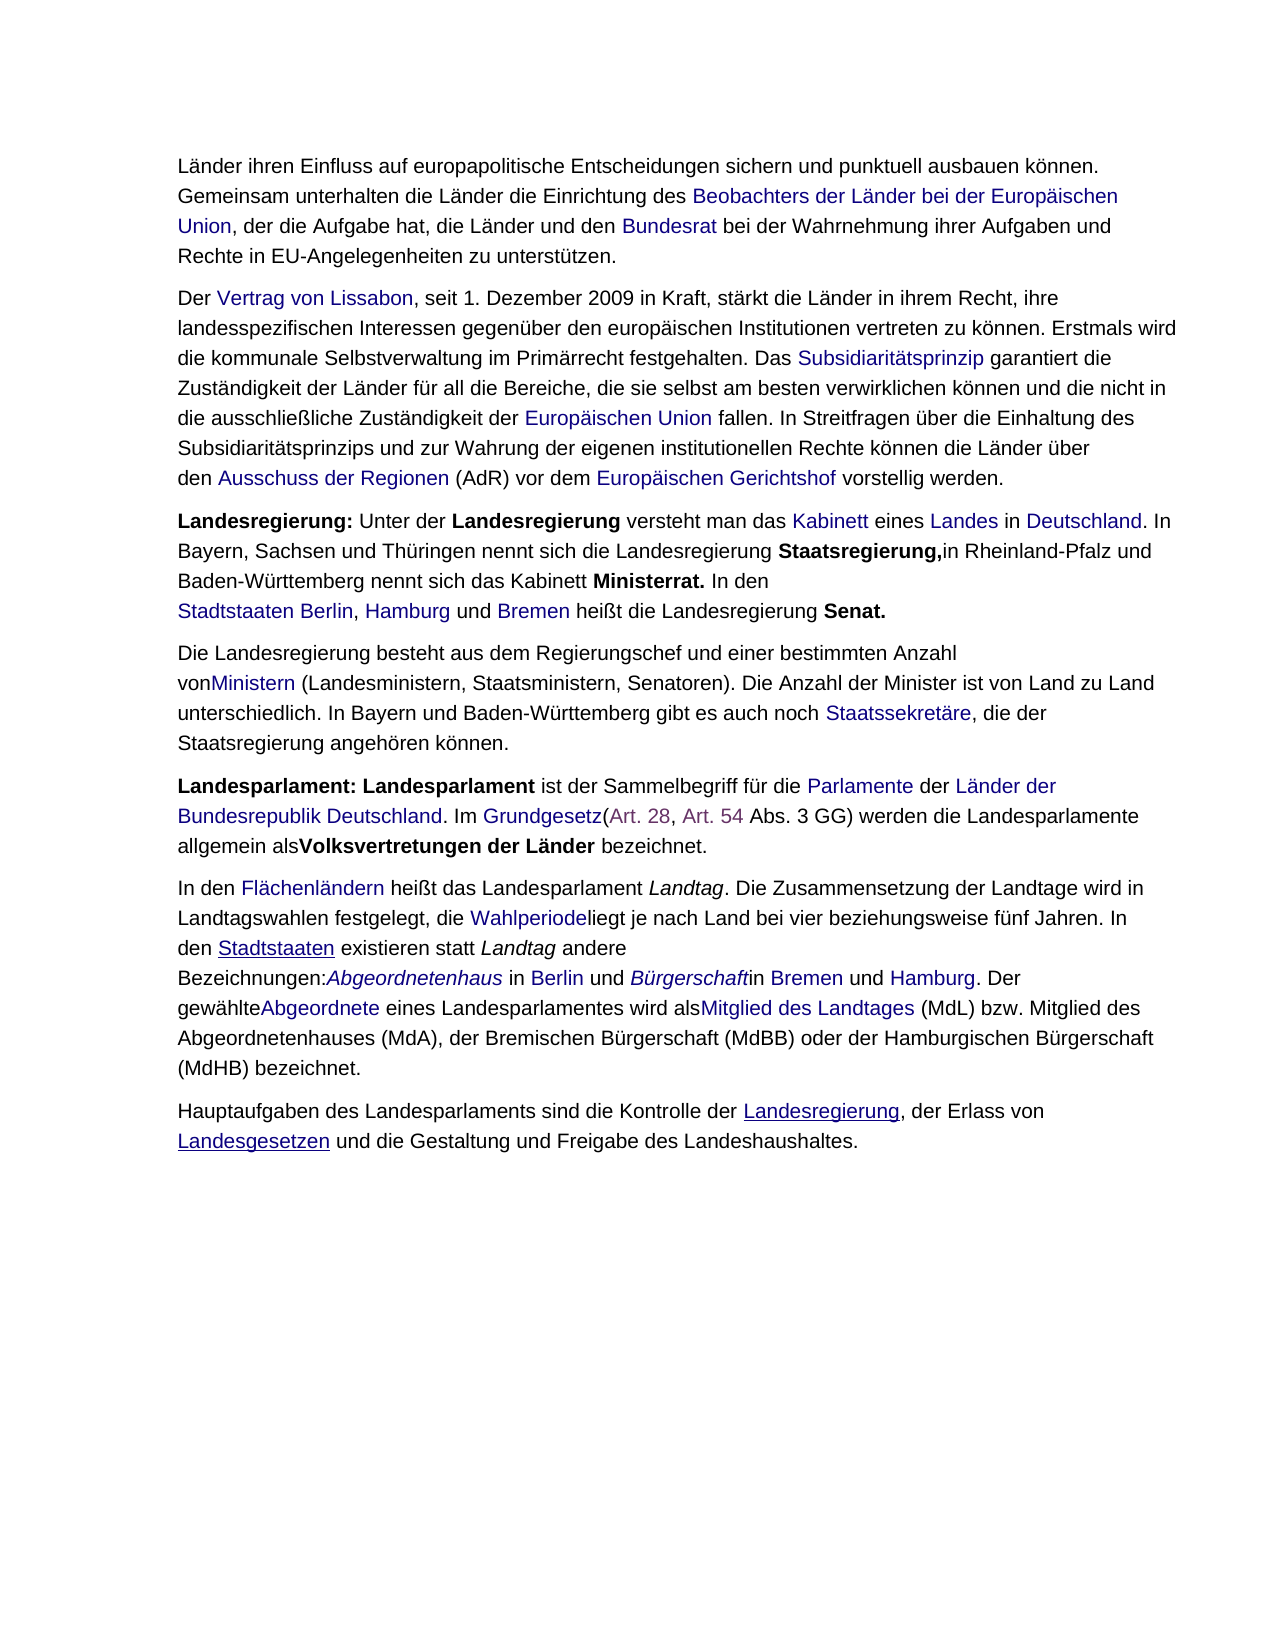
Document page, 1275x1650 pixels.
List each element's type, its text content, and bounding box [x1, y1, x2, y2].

text Die Landesregierung besteht aus dem Regierungschef und einer bestimmten Anzahl vonMinistern (Landesministern, Staatsministern, Senatoren). Die Anzahl der Minister ist von Land zu Land unterschiedlich. In Bayern und Baden-Württemberg gibt es auch noch Staatssekretäre, die der Staatsregierung angehören können. [177, 635, 1181, 755]
text Landesregierung: Unter der Landesregierung versteht man das Kabinett eines Landes in Deutschland. In Bayern, Sachsen und Thüringen nennt sich die Landesregierung Staatsregierung,in Rheinland-Pfalz und Baden-Württemberg nennt sich das Kabinett Ministerrat. In den Stadtstaaten Berlin, Hamburg und Bremen heißt die Landesregierung Senat. [177, 503, 1181, 623]
text Landesparlament: Landesparlament ist der Sammelbegriff für die Parlamente der Länder der Bundesrepublik Deutschland. Im Grundgesetz(Art. 28, Art. 54 Abs. 3 GG) werden die Landesparlamente allgemein alsVolksvertretungen der Länder bezeichnet. [177, 768, 1181, 858]
text Der Vertrag von Lissabon, seit 1. Dezember 2009 in Kraft, stärkt die Länder in ihrem Recht, ihre landesspezifischen Interessen gegenüber den europäischen Institutionen vertreten zu können. Erstmals wird die kommunale Selbstverwaltung im Primärrecht festgehalten. Das Subsidiaritätsprinzip garantiert die Zuständigkeit der Länder für all die Bereiche, die sie selbst am besten verwirklichen können und die nicht in die ausschließliche Zuständigkeit der Europäischen Union fallen. In Streitfragen über die Einhaltung des Subsidiaritätsprinzips und zur Wahrung der eigenen institutionellen Rechte können die Länder über den Ausschuss der Regionen (AdR) vor dem Europäischen Gerichtshof vorstellig werden. [177, 280, 1181, 490]
text In den Flächenländern heißt das Landesparlament Landtag. Die Zusammensetzung der Landtage wird in Landtagswahlen festgelegt, die Wahlperiodeliegt je nach Land bei vier beziehungsweise fünf Jahren. In den Stadtstaaten existieren statt Landtag andere Bezeichnungen:Abgeordnetenhaus in Berlin und Bürgerschaftin Bremen und Hamburg. Der gewählteAbgeordnete eines Landesparlamentes wird alsMitglied des Landtages (MdL) bzw. Mitglied des Abgeordnetenhauses (MdA), der Bremischen Bürgerschaft (MdBB) oder der Hamburgischen Bürgerschaft (MdHB) bezeichnet. [177, 870, 1181, 1080]
text Hauptaufgaben des Landesparlaments sind die Kontrolle der Landesregierung, der Erlass von Landesgesetzen und die Gestaltung und Freigabe des Landeshaushaltes. [177, 1093, 1181, 1153]
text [177, 148, 1181, 268]
